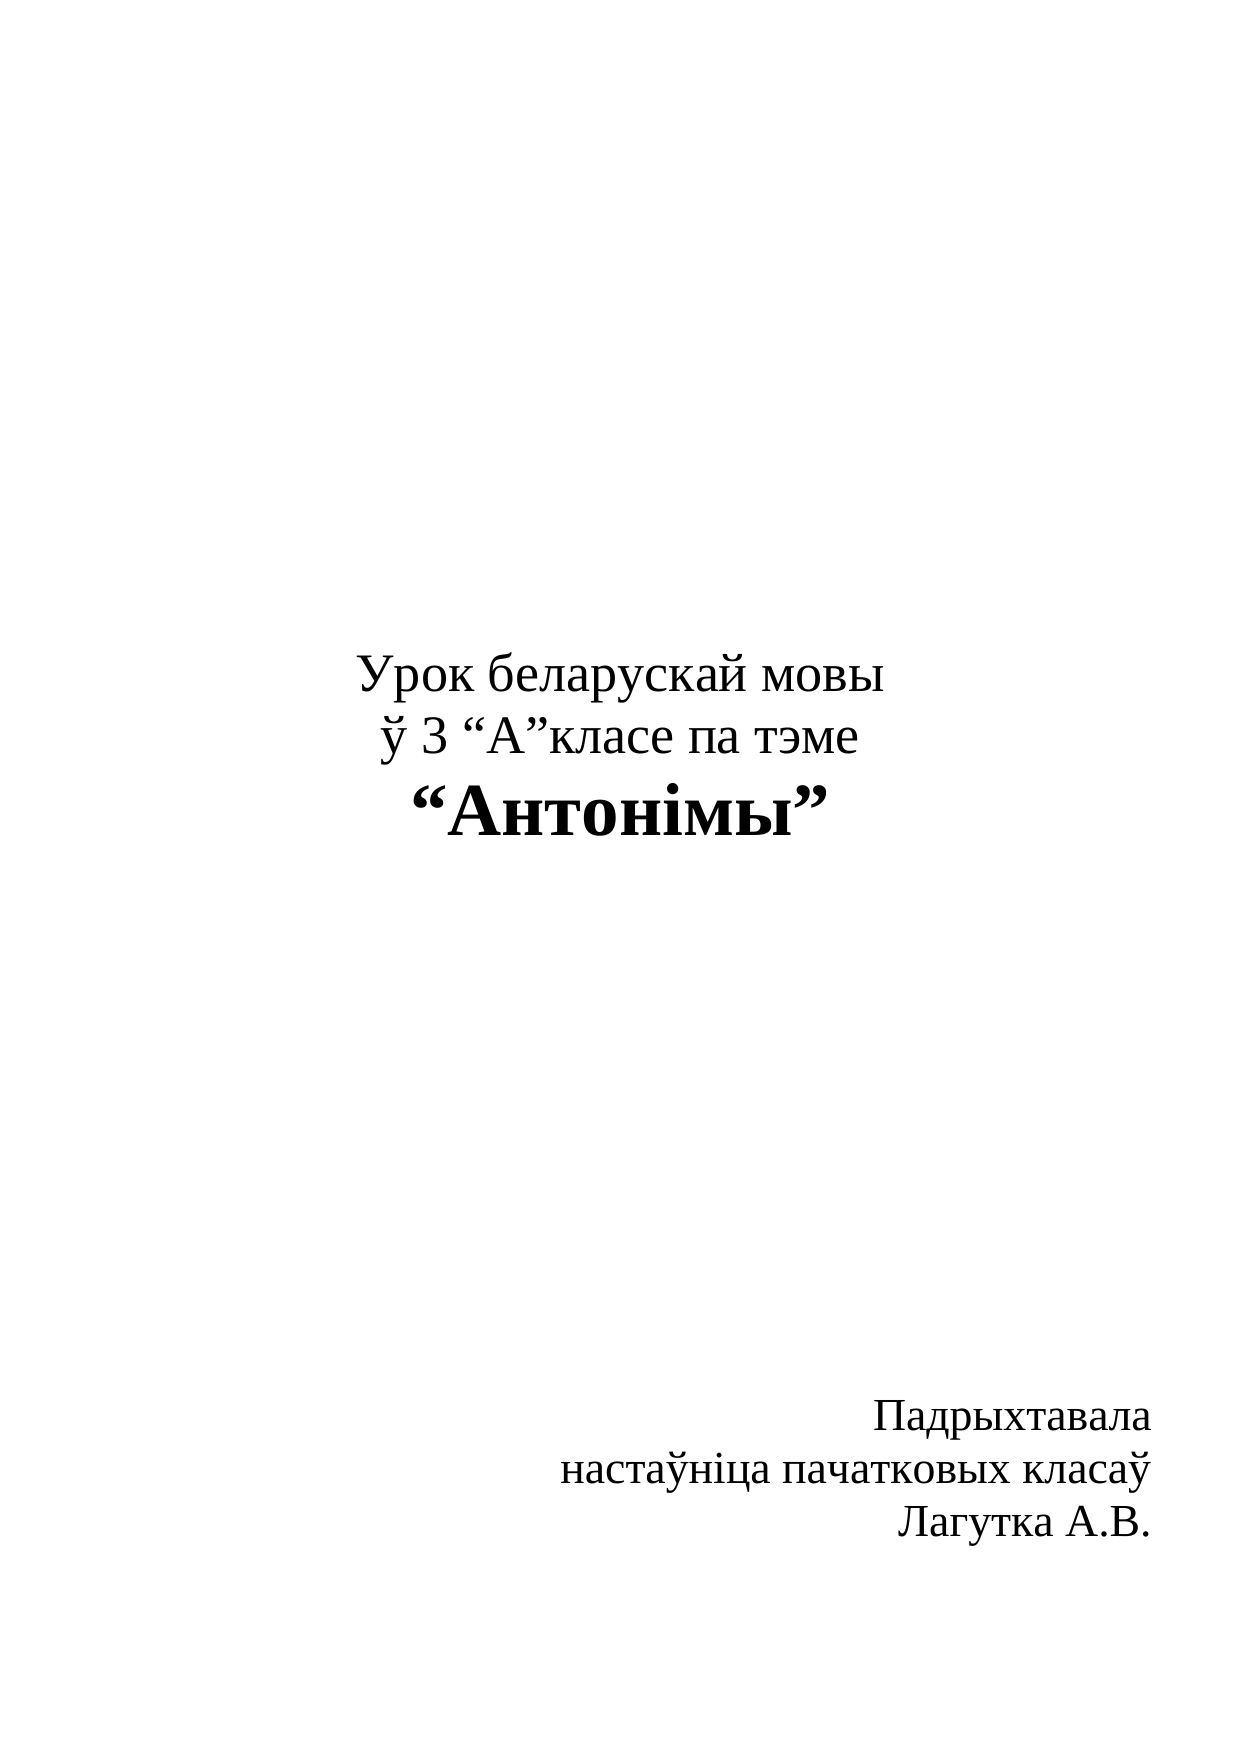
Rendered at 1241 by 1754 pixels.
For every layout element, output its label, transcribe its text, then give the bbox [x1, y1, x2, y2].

text Лагутка А.В. [89, 1493, 1152, 1546]
text Урок беларускай мовы [89, 640, 1152, 703]
text ў 3 “А”класе па тэме [89, 703, 1152, 765]
text Падрыхтавала [89, 1388, 1152, 1441]
text “Антонімы” [89, 765, 1152, 851]
text настаўніца пачатковых класаў [89, 1441, 1152, 1493]
